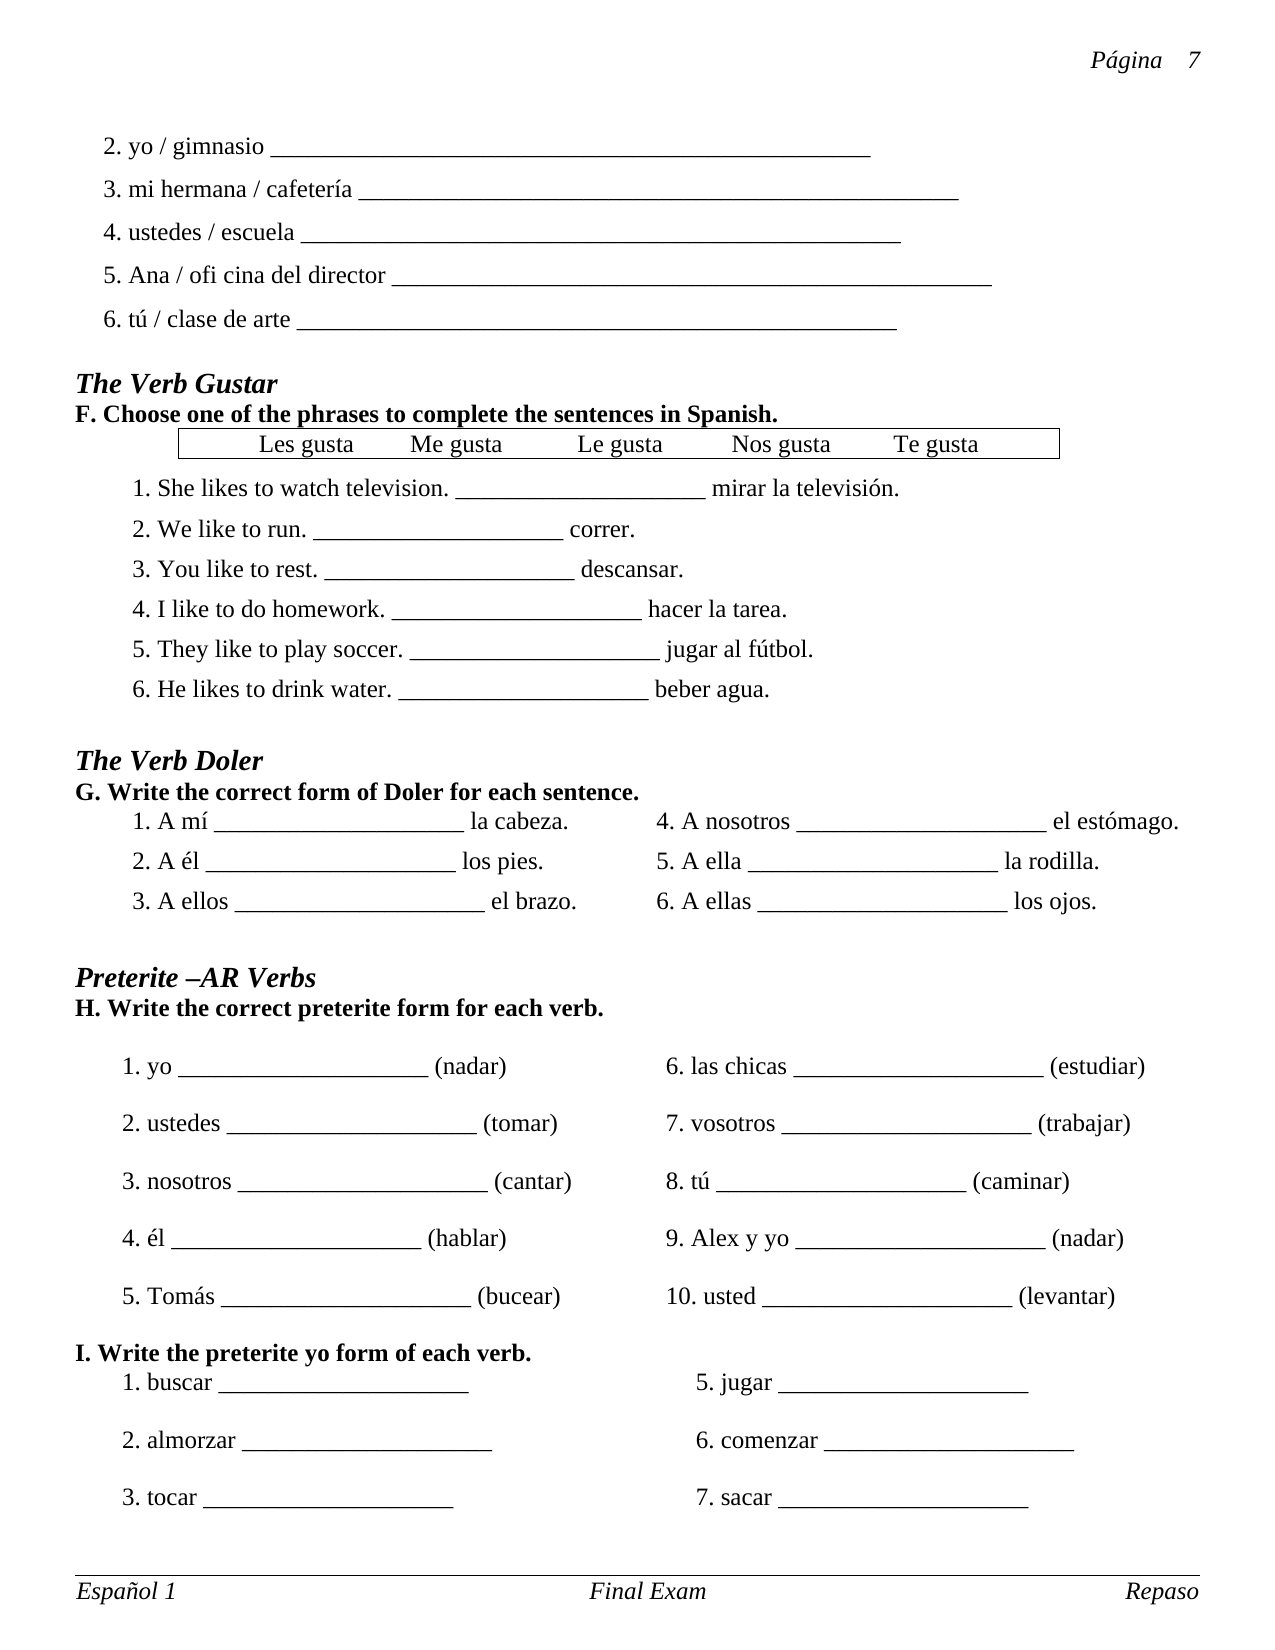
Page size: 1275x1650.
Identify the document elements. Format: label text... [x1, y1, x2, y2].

subtitle F. Choose one of the phrases to complete the sentences in Spanish. [75, 399, 1200, 428]
text 6. tú / clase de arte ________________________________________________ [103, 304, 1200, 332]
text 5. Ana / ofi cina del director ________________________________________________ [103, 261, 1200, 289]
subtitle G. Write the correct form of Doler for each sentence. [75, 777, 1200, 806]
text The Verb Doler [75, 743, 1200, 777]
text The Verb Gustar [75, 366, 1200, 399]
text 1. She likes to watch television. ____________________ mirar la televisión. [132, 473, 1200, 502]
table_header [64, 1367, 637, 1539]
text 3. You like to rest. ____________________ descansar. [132, 554, 1200, 583]
text 4. I like to do homework. ____________________ hacer la tarea. [132, 594, 1200, 623]
table_header 6. las chicas ____________________ (estudiar) 7. vosotros ____________________ (trabajar) 8. tú ____________________ (caminar) 9. Alex y yo ____________________ (nadar) 10. usted ____________________ (levantar) [638, 1051, 1211, 1338]
table_header 1. A mí ____________________ la cabeza. 2. A él ____________________ los pies. 3. A ellos ____________________ el brazo. [64, 806, 637, 926]
text Preterite –AR Verbs [75, 960, 1200, 993]
table_header 1. yo ____________________ (nadar) 2. ustedes ____________________ (tomar) 3. nosotros ____________________ (cantar) 4. él ____________________ (hablar) 5. Tomás ____________________ (bucear) [64, 1051, 637, 1338]
subtitle H. Write the correct preterite form for each verb. [75, 993, 1200, 1022]
text 5. They like to play soccer. ____________________ jugar al fútbol. [132, 634, 1200, 663]
table_header 4. A nosotros ____________________ el estómago. 5. A ella ____________________ la rodilla. 6. A ellas ____________________ los ojos. [638, 806, 1211, 926]
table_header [638, 1367, 1211, 1539]
text 4. ustedes / escuela ________________________________________________ [103, 217, 1200, 246]
text 3. mi hermana / cafetería ________________________________________________ [103, 174, 1200, 203]
table_header Les gusta Me gusta Le gusta Nos gusta Te gusta [179, 429, 1059, 458]
text 2. We like to run. ____________________ correr. [132, 514, 1200, 542]
text 6. He likes to drink water. ____________________ beber agua. [132, 674, 1200, 703]
text 2. yo / gimnasio ________________________________________________ [103, 131, 1200, 160]
subtitle I. Write the preterite yo form of each verb. [75, 1338, 1200, 1367]
